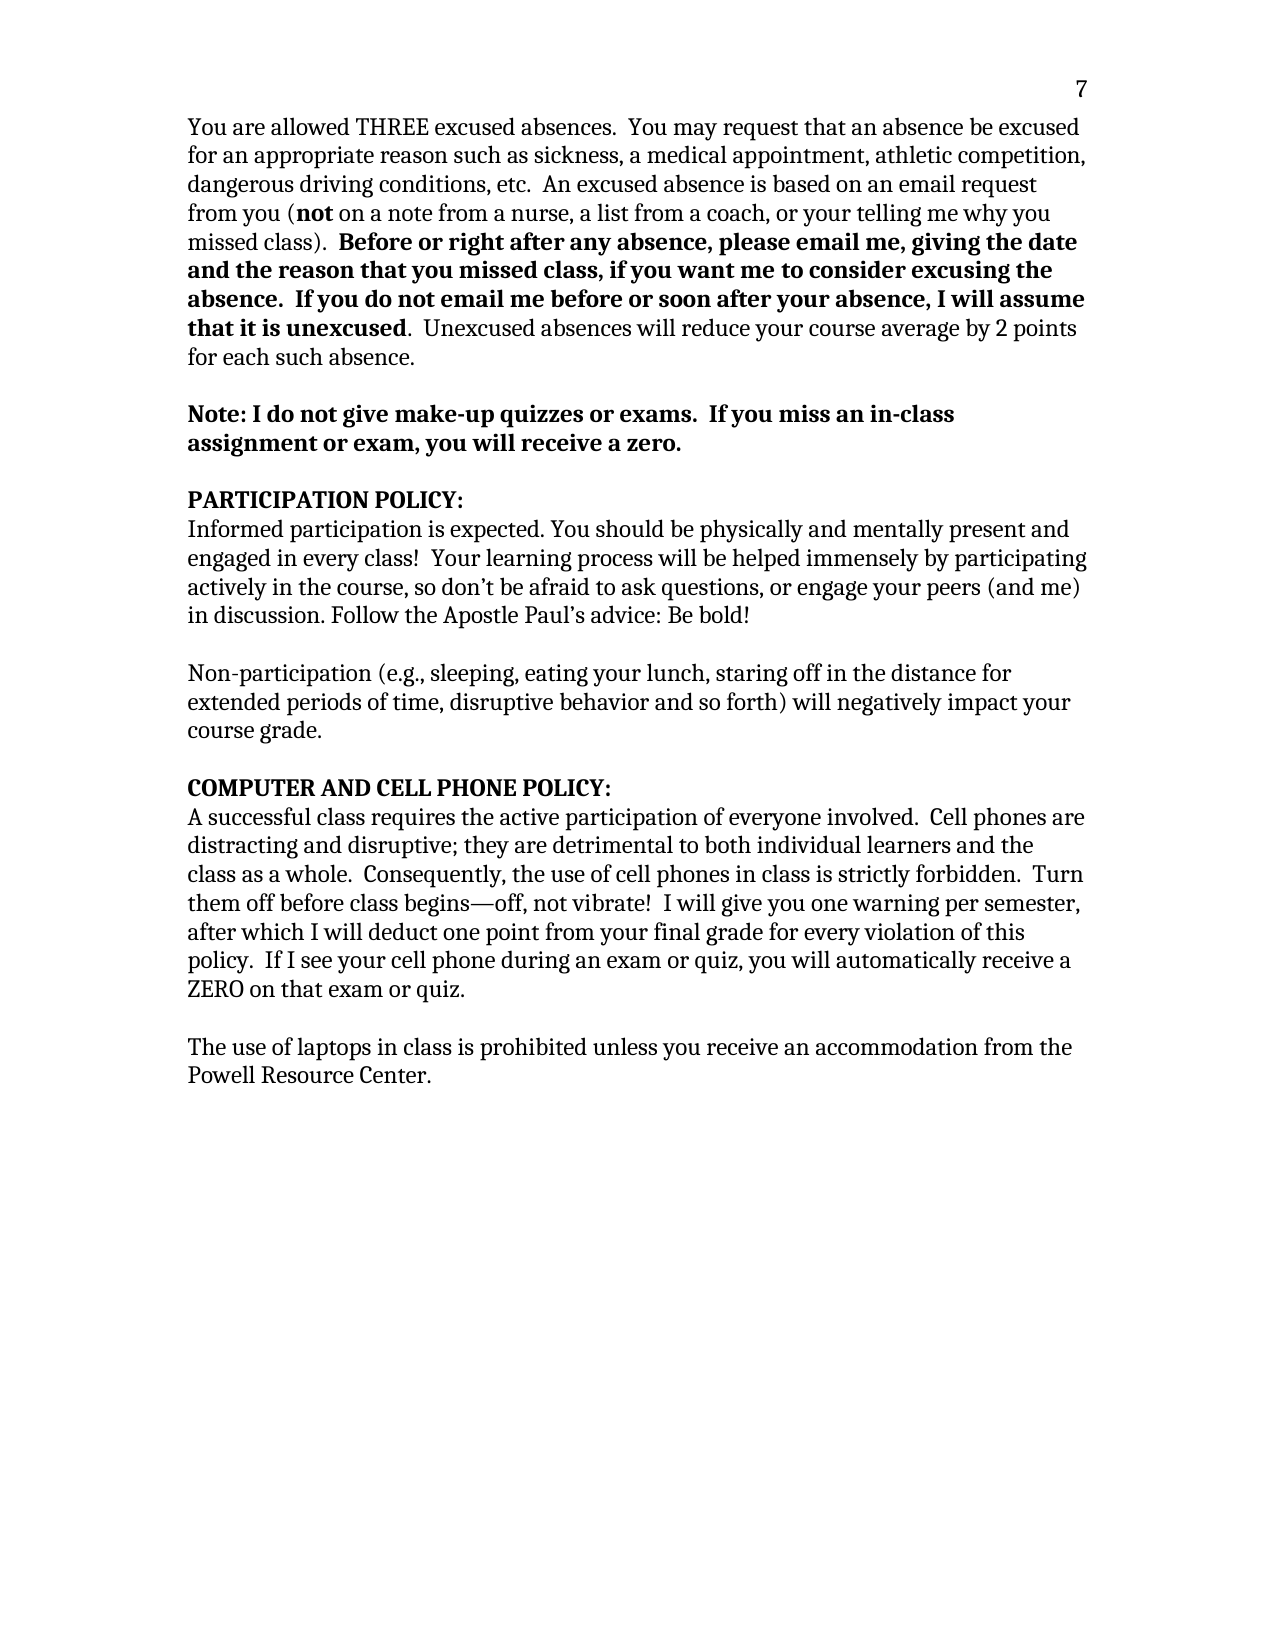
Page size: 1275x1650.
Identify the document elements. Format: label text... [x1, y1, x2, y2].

text PARTICIPATION POLICY: [187, 486, 1087, 515]
text Note: I do not give make-up quizzes or exams. If you miss an in-class assignment or exam, you will receive a zero. [187, 400, 1087, 457]
text COMPUTER AND CELL PHONE POLICY: [187, 774, 1087, 802]
text You are allowed THREE excused absences. You may request that an absence be excused for an appropriate reason such as sickness, a medical appointment, athletic competition, dangerous driving conditions, etc. An excused absence is based on an email request from you (not on a note from a nurse, a list from a coach, or your telling me why you missed class). Before or right after any absence, please email me, giving the date and the reason that you missed class, if you want me to consider excusing the absence. If you do not email me before or soon after your absence, I will assume that it is unexcused. Unexcused absences will reduce your course average by 2 points for each such absence. [187, 112, 1087, 371]
text A successful class requires the active participation of everyone involved. Cell phones are distracting and disruptive; they are detrimental to both individual learners and the class as a whole. Consequently, the use of cell phones in class is strictly forbidden. Turn them off before class begins—off, not vibrate! I will give you one warning per semester, after which I will deduct one point from your final grade for every violation of this policy. If I see your cell phone during an exam or quiz, you will automatically receive a ZERO on that exam or quiz. [187, 802, 1087, 1004]
text Informed participation is expected. You should be physically and mentally present and engaged in every class! Your learning process will be helped immensely by participating actively in the course, so don’t be afraid to ask questions, or engage your peers (and me) in discussion. Follow the Apostle Paul’s advice: Be bold! [187, 515, 1087, 630]
text Non-participation (e.g., sleeping, eating your lunch, staring off in the distance for extended periods of time, disruptive behavior and so forth) will negatively impact your course grade. [187, 659, 1087, 745]
text The use of laptops in class is prohibited unless you receive an accommodation from the Powell Resource Center. [187, 1032, 1087, 1090]
